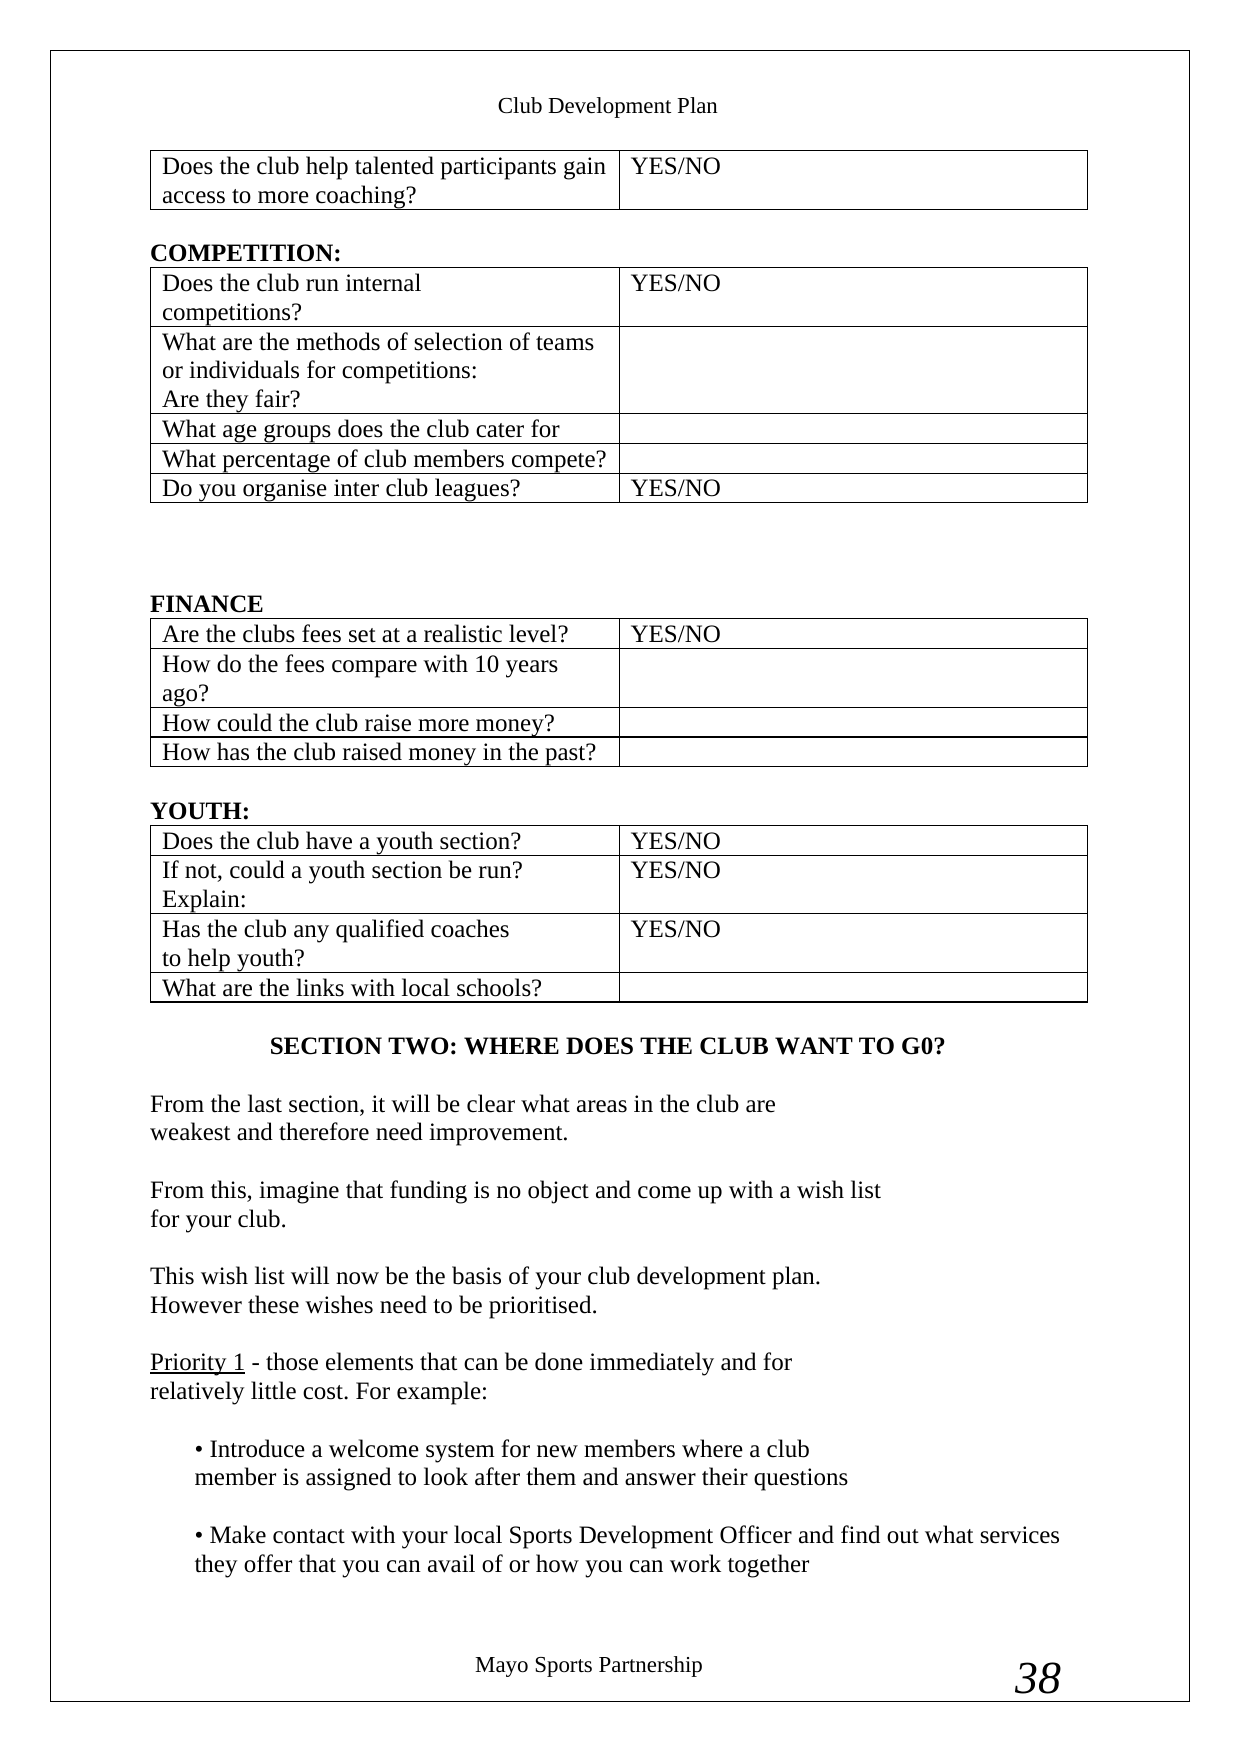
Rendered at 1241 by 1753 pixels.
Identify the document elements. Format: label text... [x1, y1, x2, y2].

text SECTION TWO: WHERE DOES THE CLUB WANT TO G0? [150, 1031, 1065, 1060]
table_header Does the club have a youth section? [151, 826, 619, 854]
table_cell Do you organise inter club leagues? [151, 474, 619, 502]
table_cell YES/NO [620, 914, 1087, 972]
table_cell How has the club raised money in the past? [151, 738, 619, 766]
text COMPETITION: [150, 238, 1065, 267]
table_cell [620, 327, 1087, 413]
table_cell [620, 414, 1087, 443]
text From the last section, it will be clear what areas in the club are weakest and therefore need improvement. [150, 1089, 1065, 1146]
table_header YES/NO [620, 826, 1087, 854]
text • Introduce a welcome system for new members where a club member is assigned to look after them and answer their questions [194, 1434, 1065, 1491]
table_header YES/NO [620, 268, 1087, 326]
table_cell [620, 708, 1087, 736]
text FINANCE [150, 589, 1065, 618]
text From this, imagine that funding is no object and come up with a wish list for your club. [150, 1175, 1065, 1232]
table_cell How do the fees compare with 10 years ago? [151, 649, 619, 707]
table_header YES/NO [620, 619, 1087, 648]
table_cell [620, 444, 1087, 472]
table_cell What are the methods of selection of teams or individuals for competitions: Are they fair? [151, 327, 619, 413]
table_cell [620, 738, 1087, 766]
table_cell YES/NO [620, 856, 1087, 913]
table_cell [620, 973, 1087, 1001]
table_cell What are the links with local schools? [151, 973, 619, 1001]
table_cell How could the club raise more money? [151, 708, 619, 736]
table_cell [620, 649, 1087, 707]
table_cell YES/NO [620, 151, 1087, 208]
table_cell Does the club help talented participants gain access to more coaching? [151, 151, 619, 208]
table_header Does the club run internal competitions? [151, 268, 619, 326]
text This wish list will now be the basis of your club development plan. However these wishes need to be prioritised. [150, 1261, 1065, 1319]
table_cell Has the club any qualified coaches to help youth? [151, 914, 619, 972]
table_cell What age groups does the club cater for [151, 414, 619, 443]
text Priority 1 - those elements that can be done immediately and for relatively little cost. For example: [150, 1347, 1065, 1405]
text • Make contact with your local Sports Development Officer and find out what services they offer that you can avail of or how you can work together [194, 1520, 1065, 1577]
table_cell YES/NO [620, 474, 1087, 502]
text YOUTH: [150, 796, 1065, 825]
table_cell What percentage of club members compete? [151, 444, 619, 472]
table_header Are the clubs fees set at a realistic level? [151, 619, 619, 648]
table_cell If not, could a youth section be run? Explain: [151, 856, 619, 913]
